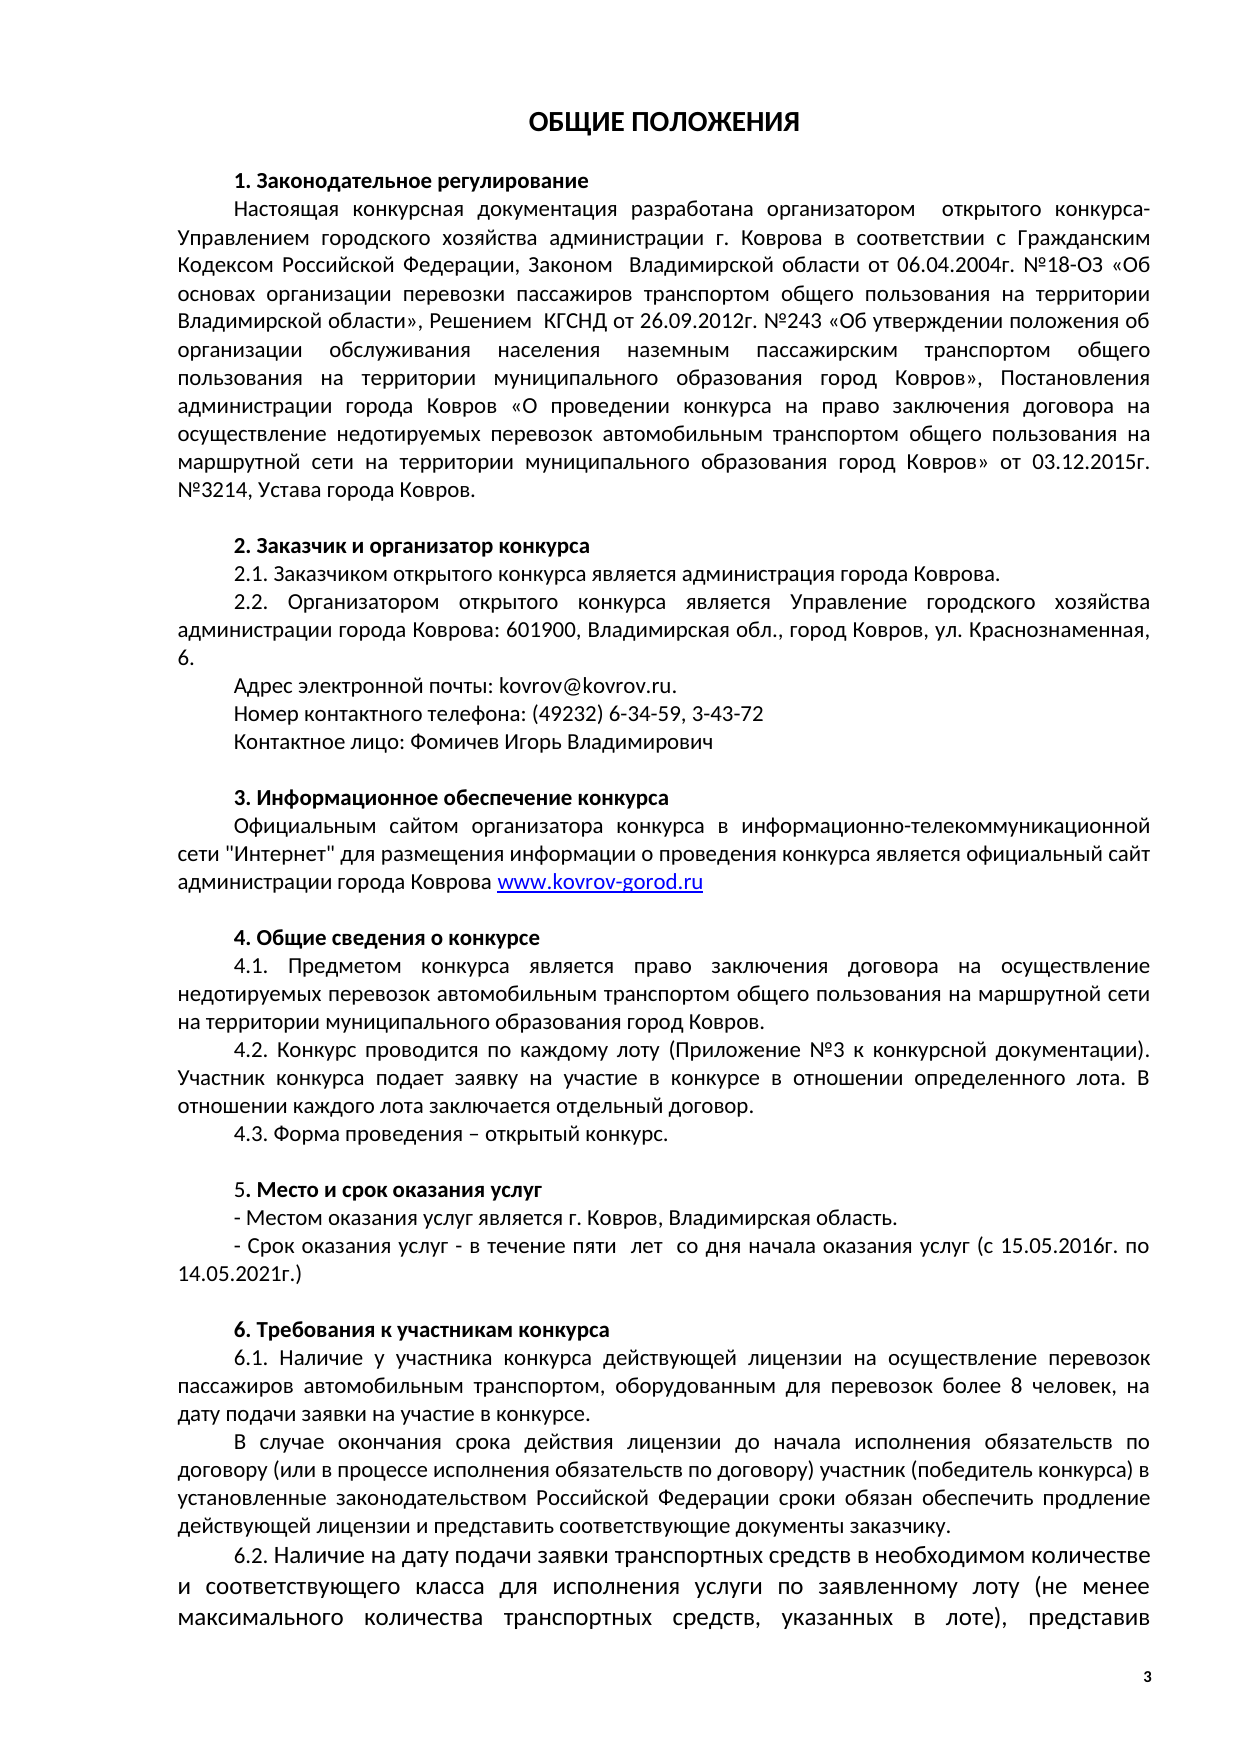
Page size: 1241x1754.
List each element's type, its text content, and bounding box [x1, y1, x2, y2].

text 4. Общие сведения о конкурсе [177, 923, 1152, 951]
text 2.2. Организатором открытого конкурса является Управление городского хозяйства администрации города Коврова: 601900, Владимирская обл., город Ковров, ул. Краснознаменная, 6. [177, 587, 1152, 671]
text 2. Заказчик и организатор конкурса [177, 531, 1152, 559]
text В случае окончания срока действия лицензии до начала исполнения обязательств по договору (или в процессе исполнения обязательств по договору) участник (победитель конкурса) в установленные законодательством Российской Федерации сроки обязан обеспечить продление действующей лицензии и представить соответствующие документы заказчику. [177, 1427, 1152, 1539]
text 3. Информационное обеспечение конкурса [177, 783, 1152, 811]
text 6. Требования к участникам конкурса [177, 1315, 1152, 1343]
text 5. Место и срок оказания услуг [177, 1175, 1152, 1203]
text 4.3. Форма проведения – открытый конкурс. [177, 1119, 1152, 1147]
text 2.1. Заказчиком открытого конкурса является администрация города Коврова. [177, 559, 1152, 587]
text 6.1. Наличие у участника конкурса действующей лицензии на осуществление перевозок пассажиров автомобильным транспортом, оборудованным для перевозок более 8 человек, на дату подачи заявки на участие в конкурсе. [177, 1343, 1152, 1427]
text Номер контактного телефона: (49232) 6-34-59, 3-43-72 [177, 699, 1152, 727]
text Настоящая конкурсная документация разработана организатором открытого конкурса- Управлением городского хозяйства администрации г. Коврова в соответствии с Гражданским Кодексом Российской Федерации, Законом Владимирской области от 06.04.2004г. №18-ОЗ «Об основах организации перевозки пассажиров транспортом общего пользования на территории Владимирской области», Решением КГСНД от 26.09.2012г. №243 «Об утверждении положения об организации обслуживания населения наземным пассажирским транспортом общего пользования на территории муниципального образования город Ковров», Постановления администрации города Ковров «О проведении конкурса на право заключения договора на осуществление недотируемых перевозок автомобильным транспортом общего пользования на маршрутной сети на территории муниципального образования город Ковров» от 03.12.2015г. №3214, Устава города Ковров. [177, 194, 1152, 503]
text Официальным сайтом организатора конкурса в информационно-телекоммуникационной сети "Интернет" для размещения информации о проведения конкурса является официальный сайт администрации города Коврова www.kovrov-gorod.ru [177, 811, 1152, 895]
text Адрес электронной почты: kovrov@kovrov.ru. [177, 671, 1152, 699]
text - Местом оказания услуг является г. Ковров, Владимирская область. [177, 1203, 1152, 1231]
text 1. Законодательное регулирование [177, 167, 1152, 194]
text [177, 1539, 1152, 1631]
text 4.1. Предметом конкурса является право заключения договора на осуществление недотируемых перевозок автомобильным транспортом общего пользования на маршрутной сети на территории муниципального образования город Ковров. [177, 951, 1152, 1035]
text Контактное лицо: Фомичев Игорь Владимирович [177, 727, 1152, 755]
text - Срок оказания услуг - в течение пяти лет со дня начала оказания услуг (с 15.05.2016г. по 14.05.2021г.) [177, 1231, 1152, 1287]
text ОБЩИЕ ПОЛОЖЕНИЯ [177, 103, 1152, 138]
text 4.2. Конкурс проводится по каждому лоту (Приложение №3 к конкурсной документации). Участник конкурса подает заявку на участие в конкурсе в отношении определенного лота. В отношении каждого лота заключается отдельный договор. [177, 1035, 1152, 1119]
